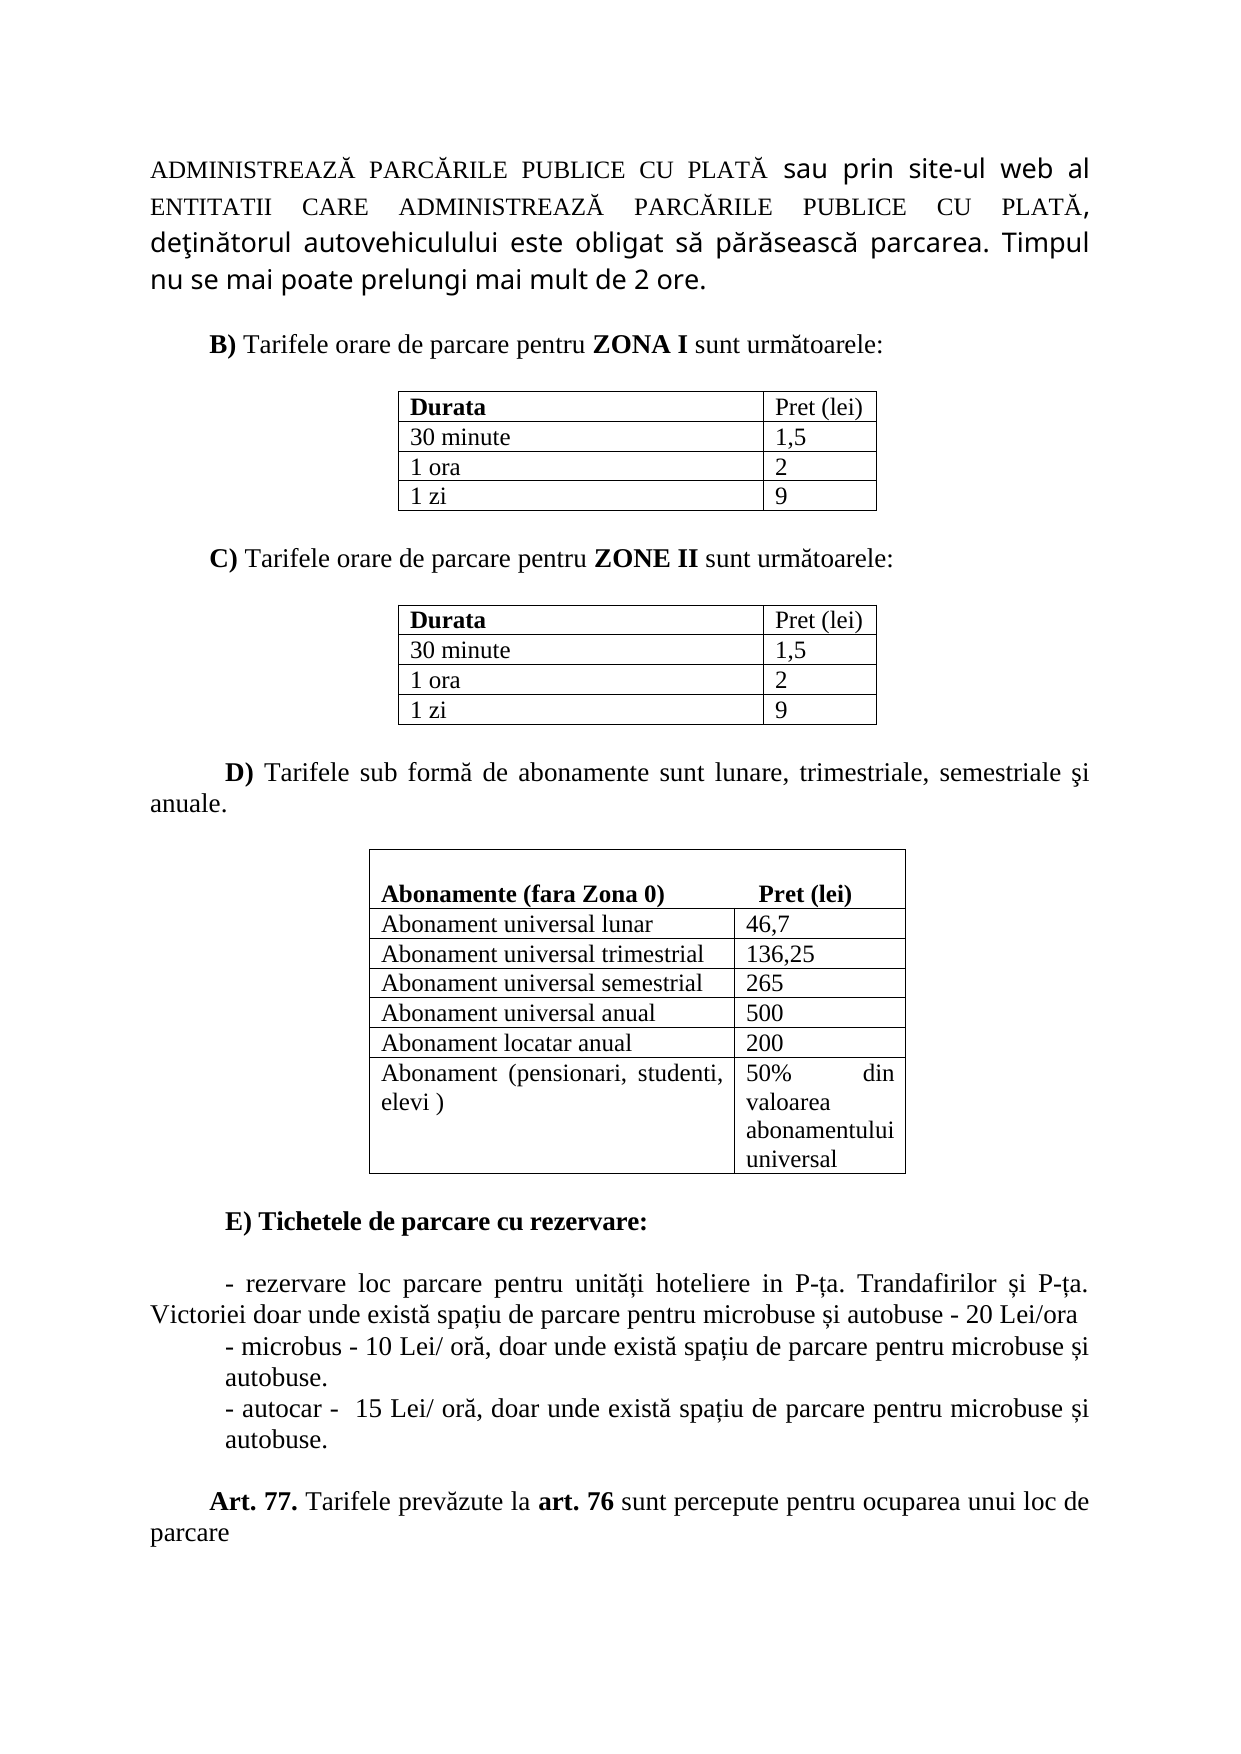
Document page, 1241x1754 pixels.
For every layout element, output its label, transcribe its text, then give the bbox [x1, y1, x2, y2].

text B) Tarifele orare de parcare pentru ZONA I sunt următoarele: [150, 329, 1090, 360]
table_cell 9 [764, 695, 876, 724]
table_cell Abonament locatar anual [370, 1028, 734, 1057]
table_cell Abonament universal anual [370, 998, 734, 1027]
text E) Tichetele de parcare cu rezervare: [150, 1205, 1090, 1236]
table_cell 2 [764, 452, 876, 480]
text C) Tarifele orare de parcare pentru ZONE II sunt următoarele: [150, 542, 1090, 573]
table_cell 1,5 [764, 422, 876, 451]
table_cell 1 zi [399, 481, 763, 510]
table_cell 2 [764, 665, 876, 694]
table_header Pret (lei) [764, 606, 876, 634]
text D) Tarifele sub formă de abonamente sunt lunare, trimestriale, semestriale şi anuale. [150, 756, 1090, 818]
table_cell 1 ora [399, 665, 763, 694]
table_cell Abonament universal semestrial [370, 969, 734, 997]
table_cell 9 [764, 481, 876, 510]
table_cell 1 ora [399, 452, 763, 480]
table_cell 200 [735, 1028, 905, 1057]
table_cell Abonament universal trimestrial [370, 939, 734, 967]
table_cell 30 minute [399, 635, 763, 664]
text Art. 77. Tarifele prevăzute la art. 76 sunt percepute pentru ocuparea unui loc de parcare [150, 1485, 1090, 1548]
table_header Durata [399, 606, 763, 634]
table_header Abonamente (fara Zona 0) Pret (lei) [370, 850, 905, 908]
text - microbus - 10 Lei/ oră, doar unde există spațiu de parcare pentru microbuse și autobuse. [225, 1330, 1090, 1392]
table_cell 1,5 [764, 635, 876, 664]
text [150, 150, 1090, 297]
table_cell Abonament (pensionari, studenti, elevi ) [370, 1058, 734, 1173]
table_cell 1 zi [399, 695, 763, 724]
table_cell Abonament universal lunar [370, 909, 734, 938]
text - autocar - 15 Lei/ oră, doar unde există spațiu de parcare pentru microbuse și autobuse. [225, 1392, 1090, 1454]
table_cell 30 minute [399, 422, 763, 451]
table_cell 500 [735, 998, 905, 1027]
table_cell 50% din valoarea abonamentului universal [735, 1058, 905, 1173]
table_header Pret (lei) [764, 392, 876, 421]
table_header Durata [399, 392, 763, 421]
text - rezervare loc parcare pentru unități hoteliere in P-ța. Trandafirilor și P-ța. Victoriei doar unde există spațiu de parcare pentru microbuse și autobuse - 20 Lei/ora [150, 1267, 1090, 1330]
table_cell 136,25 [735, 939, 905, 967]
table_cell 46,7 [735, 909, 905, 938]
table_cell 265 [735, 969, 905, 997]
